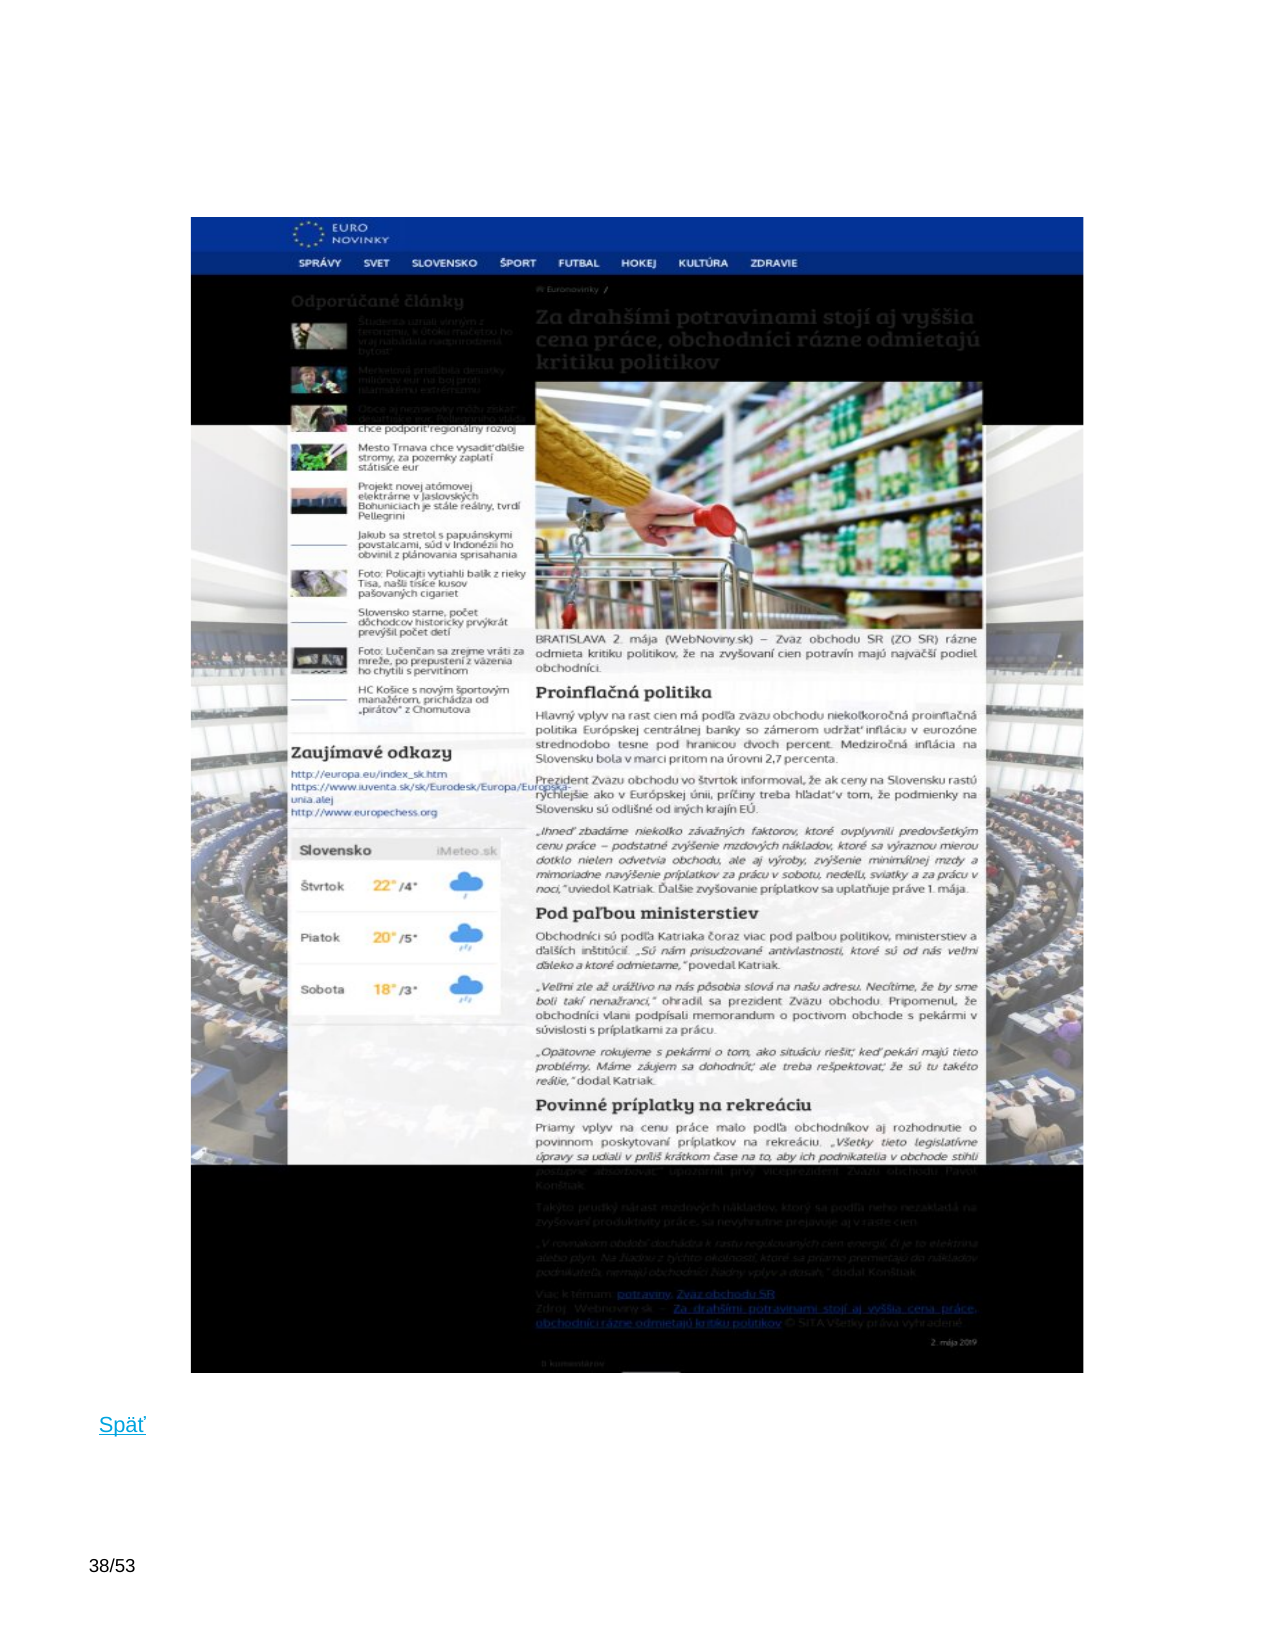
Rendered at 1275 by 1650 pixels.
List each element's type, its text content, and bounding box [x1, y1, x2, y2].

table_cell Späť [99, 1412, 1177, 1437]
picture [190, 217, 1084, 1373]
table_header [99, 148, 1176, 1412]
